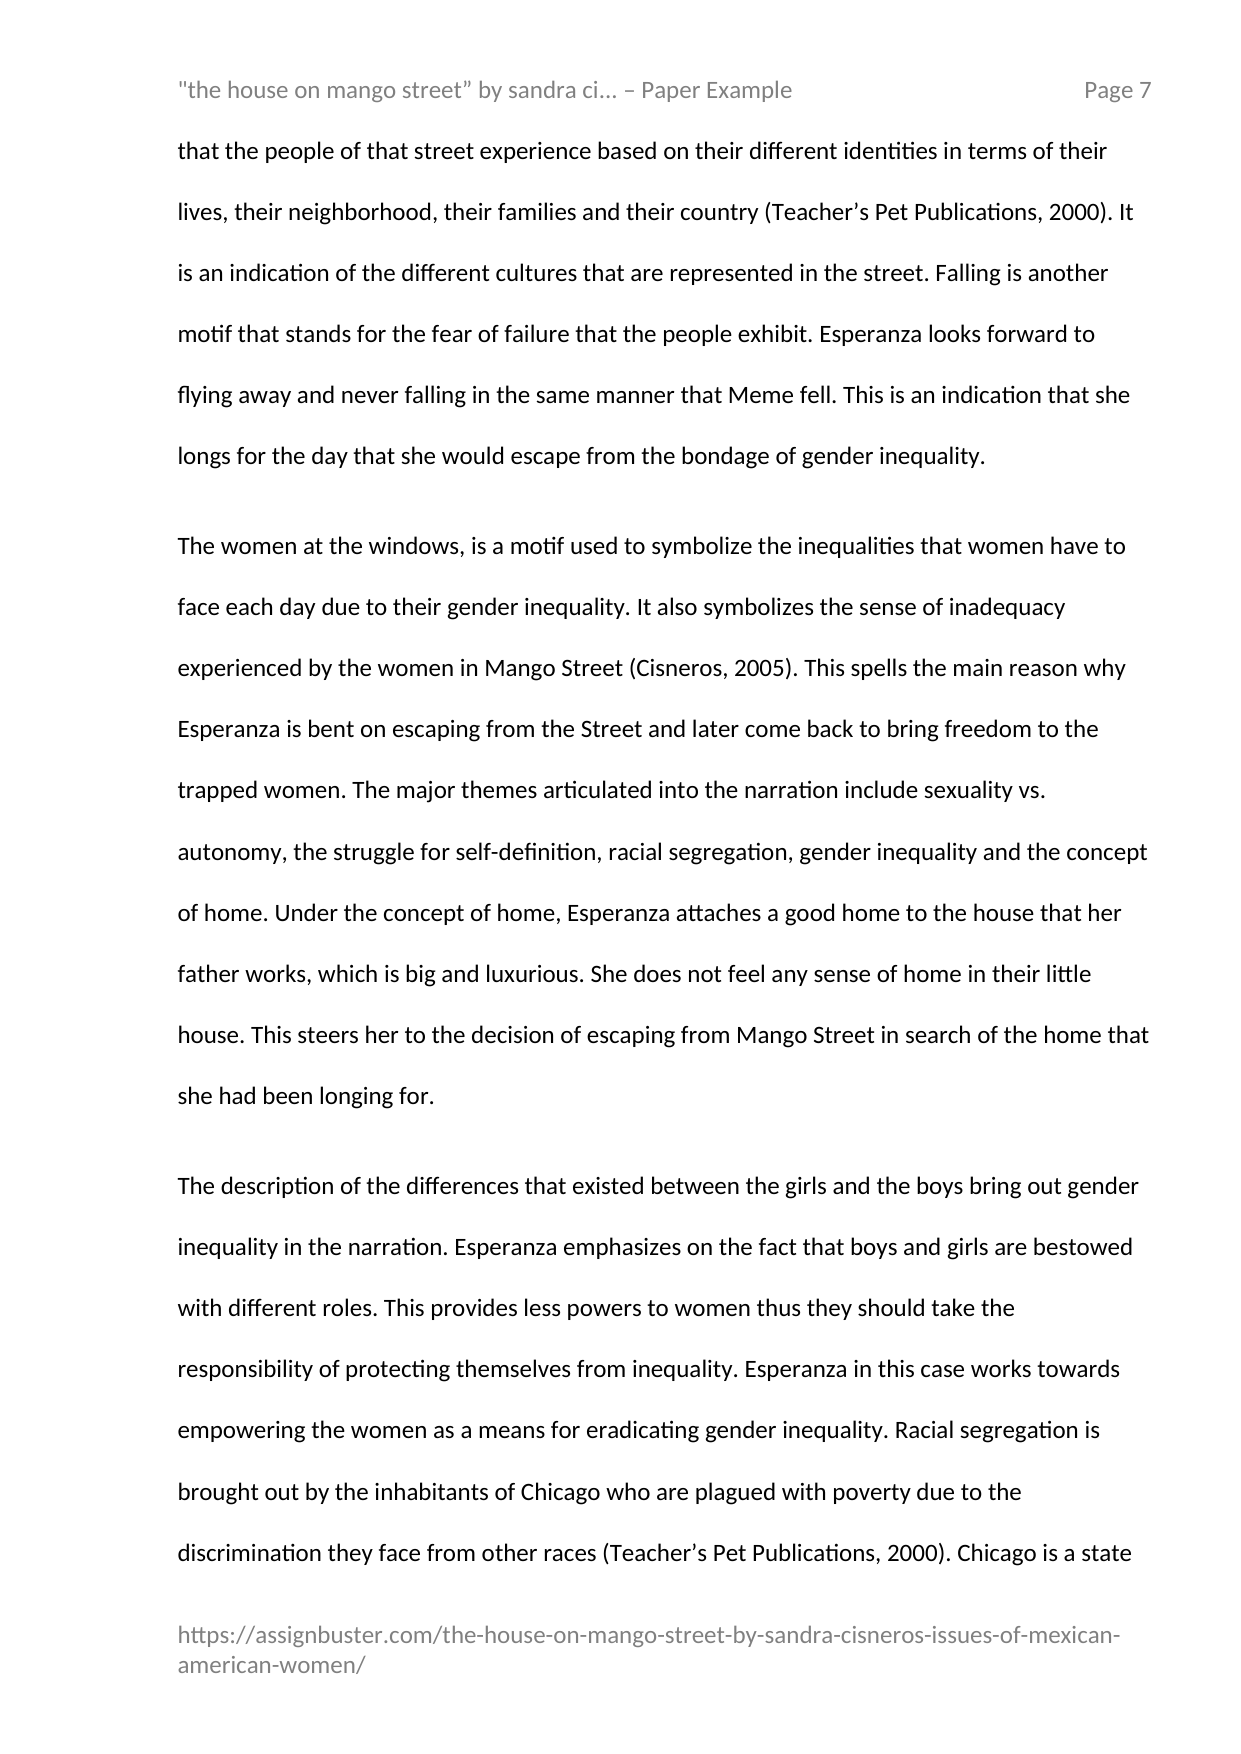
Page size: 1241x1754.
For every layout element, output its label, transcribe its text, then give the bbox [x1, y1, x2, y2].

text The women at the windows, is a motif used to symbolize the inequalities that women have to face each day due to their gender inequality. It also symbolizes the sense of inadequacy experienced by the women in Mango Street (Cisneros, 2005). This spells the main reason why Esperanza is bent on escaping from the Street and later come back to bring freedom to the trapped women. The major themes articulated into the narration include sexuality vs. autonomy, the struggle for self-definition, racial segregation, gender inequality and the concept of home. Under the concept of home, Esperanza attaches a good home to the house that her father works, which is big and luxurious. She does not feel any sense of home in their little house. This steers her to the decision of escaping from Mango Street in search of the home that she had been longing for. [177, 531, 1152, 1110]
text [177, 1170, 1152, 1567]
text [177, 135, 1152, 471]
